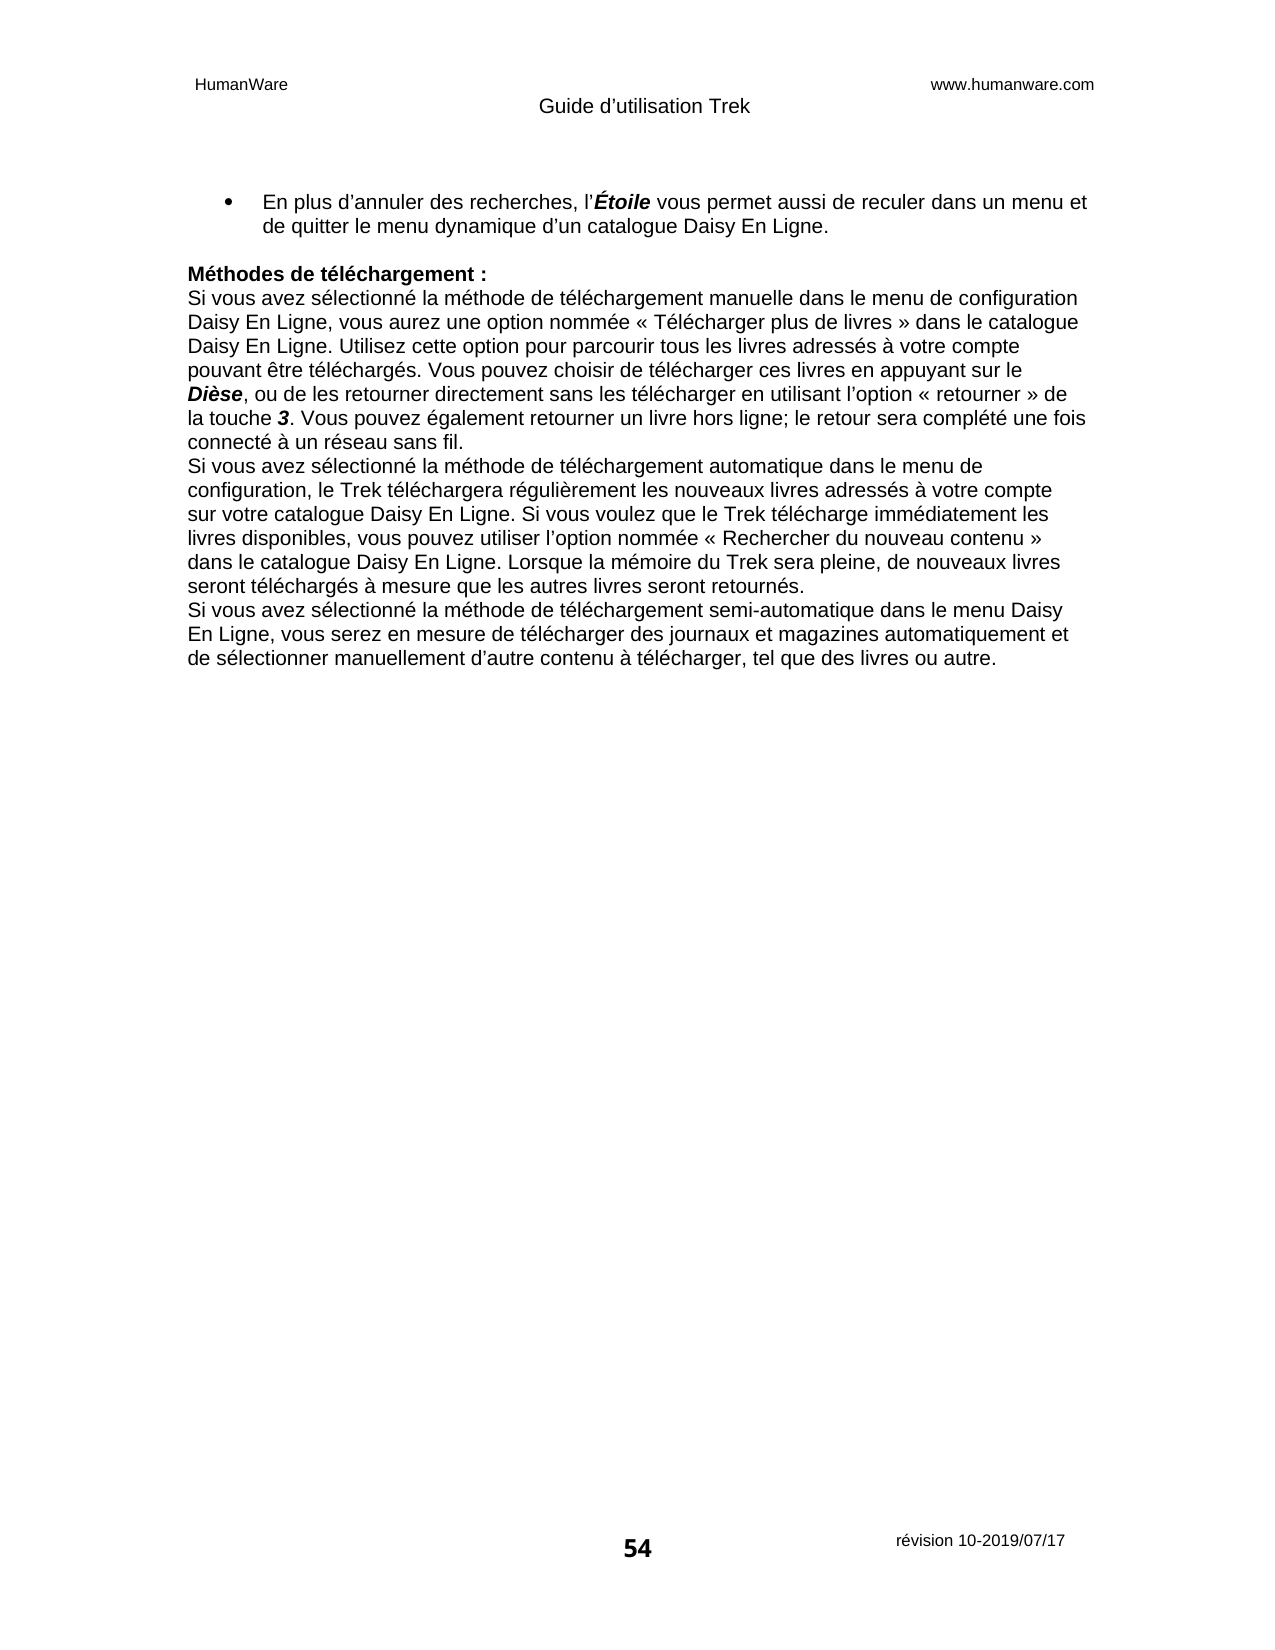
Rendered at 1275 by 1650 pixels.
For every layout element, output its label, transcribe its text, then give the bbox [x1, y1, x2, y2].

list En plus d’annuler des recherches, l’Étoile vous permet aussi de reculer dans un menu et de quitter le menu dynamique d’un catalogue Daisy En Ligne. [225, 190, 1088, 238]
text Si vous avez sélectionné la méthode de téléchargement semi-automatique dans le menu Daisy En Ligne, vous serez en mesure de télécharger des journaux et magazines automatiquement et de sélectionner manuellement d’autre contenu à télécharger, tel que des livres ou autre. [187, 597, 1088, 669]
text Si vous avez sélectionné la méthode de téléchargement manuelle dans le menu de configuration Daisy En Ligne, vous aurez une option nommée « Télécharger plus de livres » dans le catalogue Daisy En Ligne. Utilisez cette option pour parcourir tous les livres adressés à votre compte pouvant être téléchargés. Vous pouvez choisir de télécharger ces livres en appuyant sur le Dièse, ou de les retourner directement sans les télécharger en utilisant l’option « retourner » de la touche 3. Vous pouvez également retourner un livre hors ligne; le retour sera complété une fois connecté à un réseau sans fil. [187, 286, 1088, 454]
text Méthodes de téléchargement : [187, 262, 1088, 286]
text Si vous avez sélectionné la méthode de téléchargement automatique dans le menu de configuration, le Trek téléchargera régulièrement les nouveaux livres adressés à votre compte sur votre catalogue Daisy En Ligne. Si vous voulez que le Trek télécharge immédiatement les livres disponibles, vous pouvez utiliser l’option nommée « Rechercher du nouveau contenu » dans le catalogue Daisy En Ligne. Lorsque la mémoire du Trek sera pleine, de nouveaux livres seront téléchargés à mesure que les autres livres seront retournés. [187, 454, 1088, 597]
